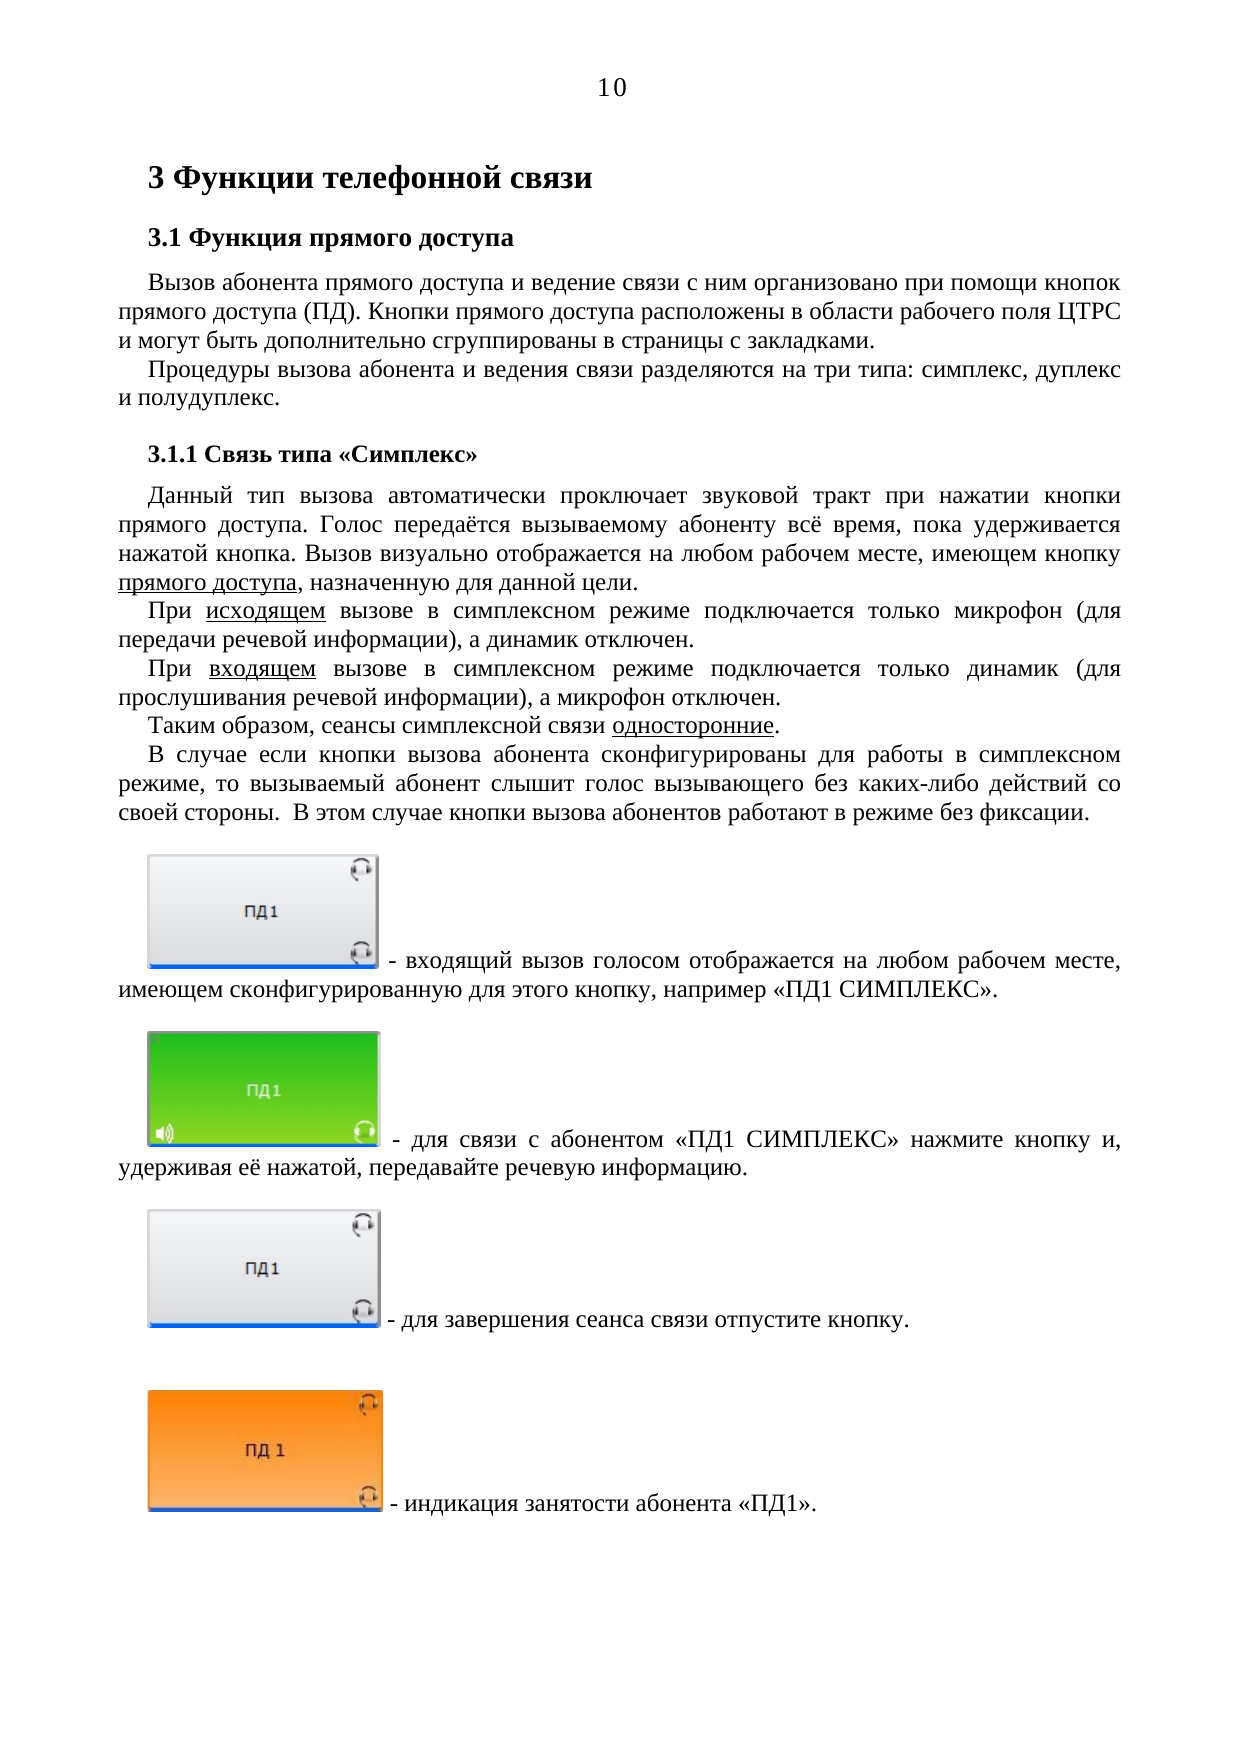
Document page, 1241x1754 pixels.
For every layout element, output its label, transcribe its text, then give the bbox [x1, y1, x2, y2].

subtitle 3.1.1 Связь типа «Симплекс» [148, 439, 1122, 468]
subtitle 3.1 Функция прямого доступа [148, 221, 1122, 252]
subtitle 3 Функции телефонной связи [118, 157, 1122, 196]
text Данный тип вызова автоматически проключает звуковой тракт при нажатии кнопки прямого доступа. Голос передаётся вызываемому абоненту всё время, пока удерживается нажатой кнопка. Вызов визуально отображается на любом рабочем месте, имеющем кнопку прямого доступа, назначенную для данной цели. [118, 481, 1122, 596]
picture [147, 1209, 381, 1328]
text В случае если кнопки вызова абонента сконфигурированы для работы в симплексном режиме, то вызываемый абонент слышит голос вызывающего без каких-либо действий со своей стороны. В этом случае кнопки вызова абонентов работают в режиме без фиксации. [118, 739, 1122, 826]
text При входящем вызове в симплексном режиме подключается только динамик (для прослушивания речевой информации), а микрофон отключен. [118, 653, 1122, 711]
picture [147, 854, 379, 969]
text - индикация занятости абонента «ПД1». [118, 1390, 1122, 1517]
text Таким образом, сеансы симплексной связи односторонние. [118, 711, 1122, 739]
text - для связи с абонентом «ПД1 СИМПЛЕКС» нажмите кнопку и, удерживая её нажатой, передавайте речевую информацию. [118, 1031, 1122, 1181]
text Вызов абонента прямого доступа и ведение связи с ним организовано при помощи кнопок прямого доступа (ПД). Кнопки прямого доступа расположены в области рабочего поля ЦТРС и могут быть дополнительно сгруппированы в страницы с закладками. [118, 267, 1122, 354]
text Процедуры вызова абонента и ведения связи разделяются на три типа: симплекс, дуплекс и полудуплекс. [118, 354, 1122, 411]
text При исходящем вызове в симплексном режиме подключается только микрофон (для передачи речевой информации), а динамик отключен. [118, 596, 1122, 653]
picture [147, 1390, 384, 1512]
text - входящий вызов голосом отображается на любом рабочем месте, имеющем сконфигурированную для этого кнопку, например «ПД1 СИМПЛЕКС». [118, 854, 1122, 1003]
text - для завершения сеанса связи отпустите кнопку. [118, 1210, 1122, 1333]
picture [147, 1031, 381, 1147]
